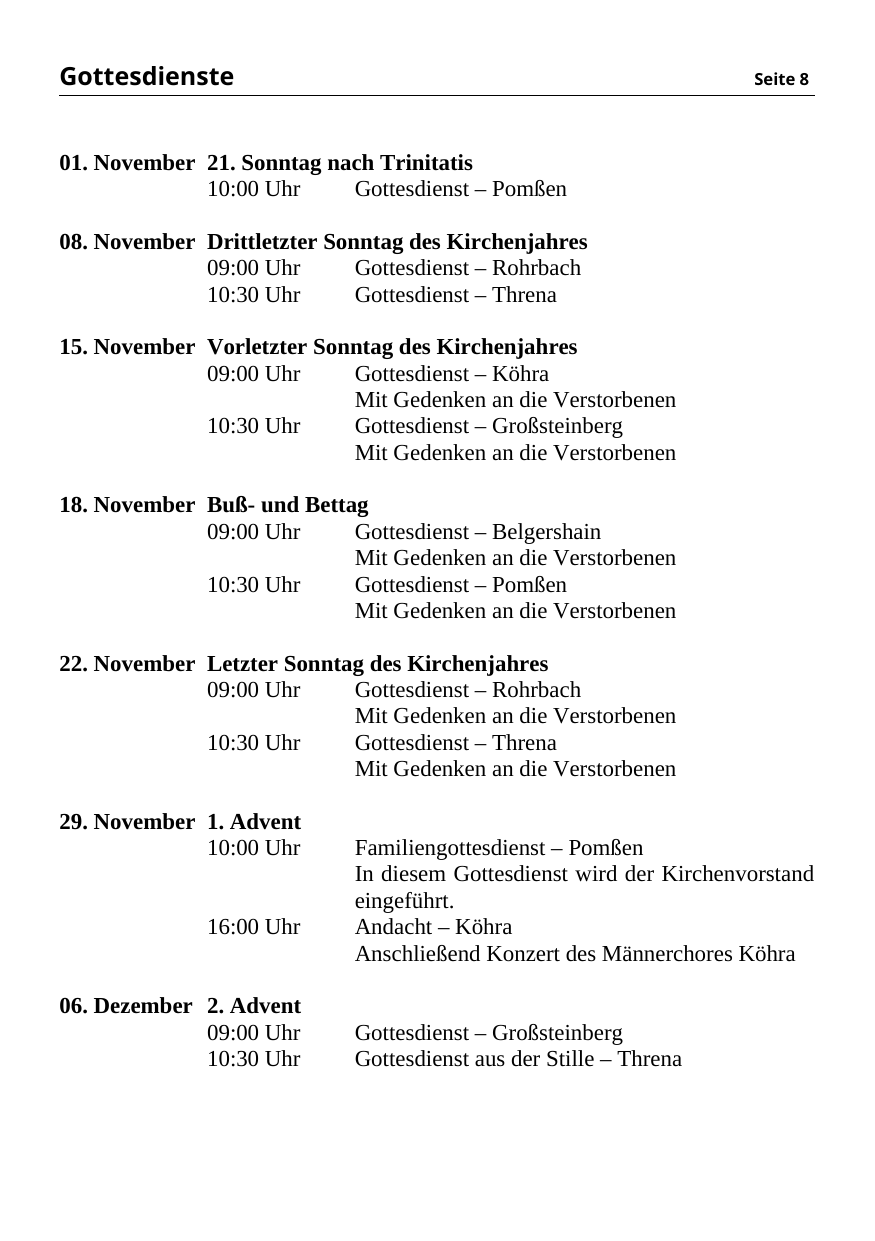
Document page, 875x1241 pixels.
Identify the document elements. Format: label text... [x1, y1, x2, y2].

text Mit Gedenken an die Verstorbenen [281, 597, 815, 623]
text Mit Gedenken an die Verstorbenen [281, 544, 815, 571]
text 01. November 21. Sonntag nach Trinitatis [59, 149, 815, 175]
text 10:30 Uhr Gottesdienst – Großsteinberg [133, 412, 815, 439]
text 09:00 Uhr Gottesdienst – Rohrbach [133, 254, 815, 281]
text 06. Dezember 2. Advent [59, 992, 815, 1019]
text 10:30 Uhr Gottesdienst – Threna [133, 281, 815, 307]
text 09:00 Uhr Gottesdienst – Rohrbach [133, 676, 815, 702]
text 09:00 Uhr Gottesdienst – Großsteinberg [133, 1019, 815, 1045]
text 08. November Drittletzter Sonntag des Kirchenjahres [59, 228, 815, 254]
text Mit Gedenken an die Verstorbenen [281, 755, 815, 781]
text 29. November 1. Advent [59, 808, 815, 834]
text 15. November Vorletzter Sonntag des Kirchenjahres [59, 333, 815, 360]
text Mit Gedenken an die Verstorbenen [281, 439, 815, 465]
text 16:00 Uhr Andacht – Köhra [133, 913, 815, 939]
text Mit Gedenken an die Verstorbenen [281, 386, 815, 412]
text 10:30 Uhr Gottesdienst – Threna [133, 729, 815, 755]
text Mit Gedenken an die Verstorbenen [281, 702, 815, 729]
text 10:00 Uhr Familiengottesdienst – Pomßen [133, 834, 815, 861]
text 10:00 Uhr Gottesdienst – Pomßen [133, 175, 815, 202]
text 22. November Letzter Sonntag des Kirchenjahres [59, 650, 815, 676]
text 09:00 Uhr Gottesdienst – Belgershain [133, 518, 815, 544]
text 10:30 Uhr Gottesdienst aus der Stille – Threna [133, 1045, 815, 1071]
text Gottesdienste Seite 8 [59, 59, 815, 95]
text 10:30 Uhr Gottesdienst – Pomßen [133, 571, 815, 597]
text In diesem Gottesdienst wird der Kirchenvorstand eingeführt. [354, 861, 815, 913]
text 09:00 Uhr Gottesdienst – Köhra [133, 360, 815, 386]
text 18. November Buß- und Bettag [59, 492, 815, 518]
text Anschließend Konzert des Männerchores Köhra [354, 939, 815, 966]
